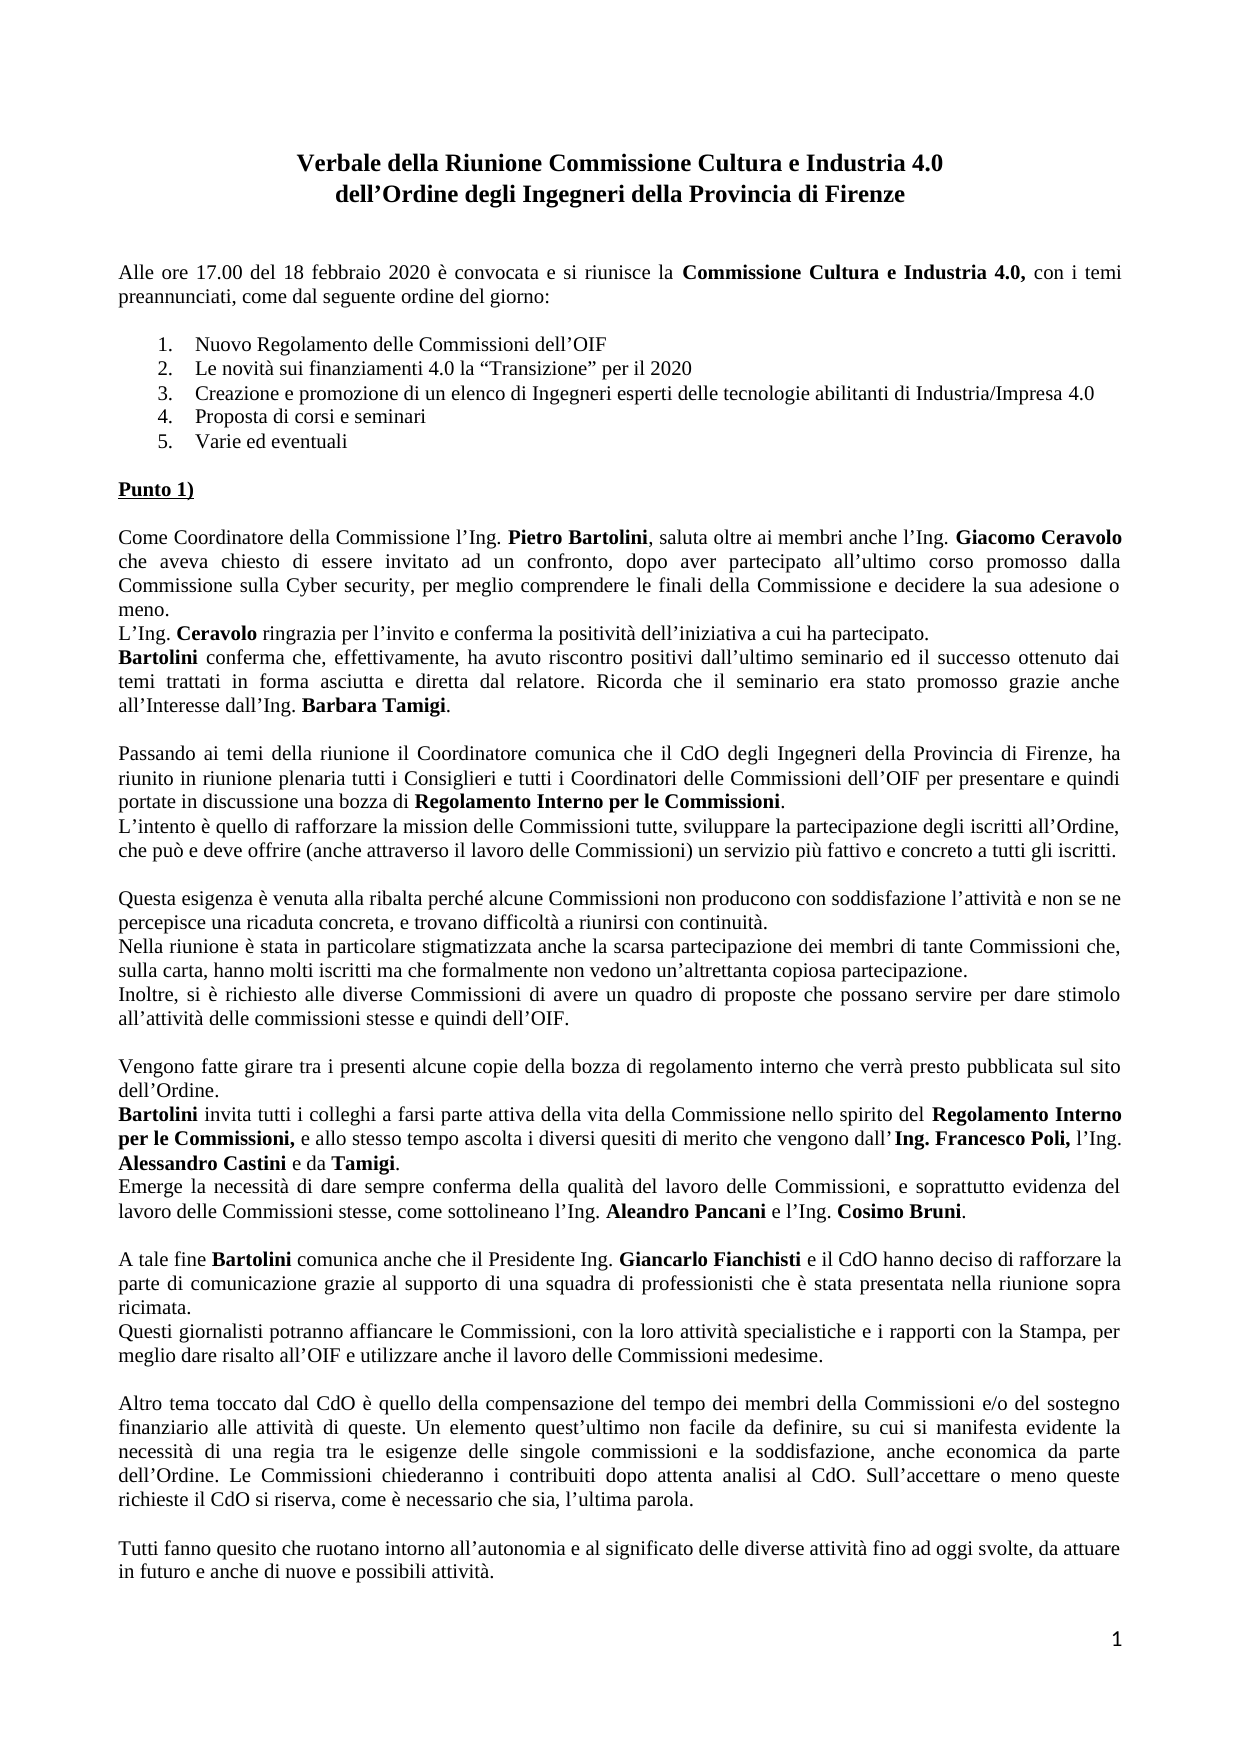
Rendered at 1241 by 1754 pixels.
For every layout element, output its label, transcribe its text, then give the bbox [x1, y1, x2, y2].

text Verbale della Riunione Commissione Cultura e Industria 4.0 [118, 148, 1122, 176]
text Questi giornalisti potranno affiancare le Commissioni, con la loro attività specialistiche e i rapporti con la Stampa, per meglio dare risalto all’OIF e utilizzare anche il lavoro delle Commissioni medesime. [118, 1319, 1122, 1367]
list Creazione e promozione di un elenco di Ingegneri esperti delle tecnologie abilitanti di Industria/Impresa 4.0 [157, 380, 1122, 404]
text Come Coordinatore della Commissione l’Ing. Pietro Bartolini, saluta oltre ai membri anche l’Ing. Giacomo Ceravolo che aveva chiesto di essere invitato ad un confronto, dopo aver partecipato all’ultimo corso promosso dalla Commissione sulla Cyber security, per meglio comprendere le finali della Commissione e decidere la sua adesione o meno. [118, 525, 1122, 621]
text Bartolini conferma che, effettivamente, ha avuto riscontro positivi dall’ultimo seminario ed il successo ottenuto dai temi trattati in forma asciutta e diretta dal relatore. Ricorda che il seminario era stato promosso grazie anche all’Interesse dall’Ing. Barbara Tamigi. [118, 645, 1122, 717]
text Alle ore 17.00 del 18 febbraio 2020 è convocata e si riunisce la Commissione Cultura e Industria 4.0, con i temi preannunciati, come dal seguente ordine del giorno: [118, 260, 1122, 308]
text L’intento è quello di rafforzare la mission delle Commissioni tutte, sviluppare la partecipazione degli iscritti all’Ordine, che può e deve offrire (anche attraverso il lavoro delle Commissioni) un servizio più fattivo e concreto a tutti gli iscritti. [118, 813, 1122, 862]
text dell’Ordine degli Ingegneri della Provincia di Firenze [118, 179, 1122, 207]
text Bartolini invita tutti i colleghi a farsi parte attiva della vita della Commissione nello spirito del Regolamento Interno per le Commissioni, e allo stesso tempo ascolta i diversi quesiti di merito che vengono dall’Ing. Francesco Poli, l’Ing. Alessandro Castini e da Tamigi. [118, 1102, 1122, 1174]
list Nuovo Regolamento delle Commissioni dell’OIF [157, 332, 1122, 356]
text Nella riunione è stata in particolare stigmatizzata anche la scarsa partecipazione dei membri di tante Commissioni che, sulla carta, hanno molti iscritti ma che formalmente non vedono un’altrettanta copiosa partecipazione. [118, 934, 1122, 982]
text Inoltre, si è richiesto alle diverse Commissioni di avere un quadro di proposte che possano servire per dare stimolo all’attività delle commissioni stesse e quindi dell’OIF. [118, 982, 1122, 1030]
list Proposta di corsi e seminari [157, 404, 1122, 428]
text Passando ai temi della riunione il Coordinatore comunica che il CdO degli Ingegneri della Provincia di Firenze, ha riunito in riunione plenaria tutti i Consiglieri e tutti i Coordinatori delle Commissioni dell’OIF per presentare e quindi portate in discussione una bozza di Regolamento Interno per le Commissioni. [118, 741, 1122, 813]
text Emerge la necessità di dare sempre conferma della qualità del lavoro delle Commissioni, e soprattutto evidenza del lavoro delle Commissioni stesse, come sottolineano l’Ing. Aleandro Pancani e l’Ing. Cosimo Bruni. [118, 1174, 1122, 1223]
text A tale fine Bartolini comunica anche che il Presidente Ing. Giancarlo Fianchisti e il CdO hanno deciso di rafforzare la parte di comunicazione grazie al supporto di una squadra di professionisti che è stata presentata nella riunione sopra ricimata. [118, 1247, 1122, 1319]
text Vengono fatte girare tra i presenti alcune copie della bozza di regolamento interno che verrà presto pubblicata sul sito dell’Ordine. [118, 1054, 1122, 1102]
text Questa esigenza è venuta alla ribalta perché alcune Commissioni non producono con soddisfazione l’attività e non se ne percepisce una ricaduta concreta, e trovano difficoltà a riunirsi con continuità. [118, 886, 1122, 934]
list Le novità sui finanziamenti 4.0 la “Transizione” per il 2020 [157, 356, 1122, 380]
text L’Ing. Ceravolo ringrazia per l’invito e conferma la positività dell’iniziativa a cui ha partecipato. [118, 621, 1122, 645]
text Punto 1) [118, 477, 1122, 501]
text Altro tema toccato dal CdO è quello della compensazione del tempo dei membri della Commissioni e/o del sostegno finanziario alle attività di queste. Un elemento quest’ultimo non facile da definire, su cui si manifesta evidente la necessità di una regia tra le esigenze delle singole commissioni e la soddisfazione, anche economica da parte dell’Ordine. Le Commissioni chiederanno i contribuiti dopo attenta analisi al CdO. Sull’accettare o meno queste richieste il CdO si riserva, come è necessario che sia, l’ultima parola. [118, 1391, 1122, 1511]
text Tutti fanno quesito che ruotano intorno all’autonomia e al significato delle diverse attività fino ad oggi svolte, da attuare in futuro e anche di nuove e possibili attività. [118, 1535, 1122, 1583]
list Varie ed eventuali [157, 428, 1122, 453]
